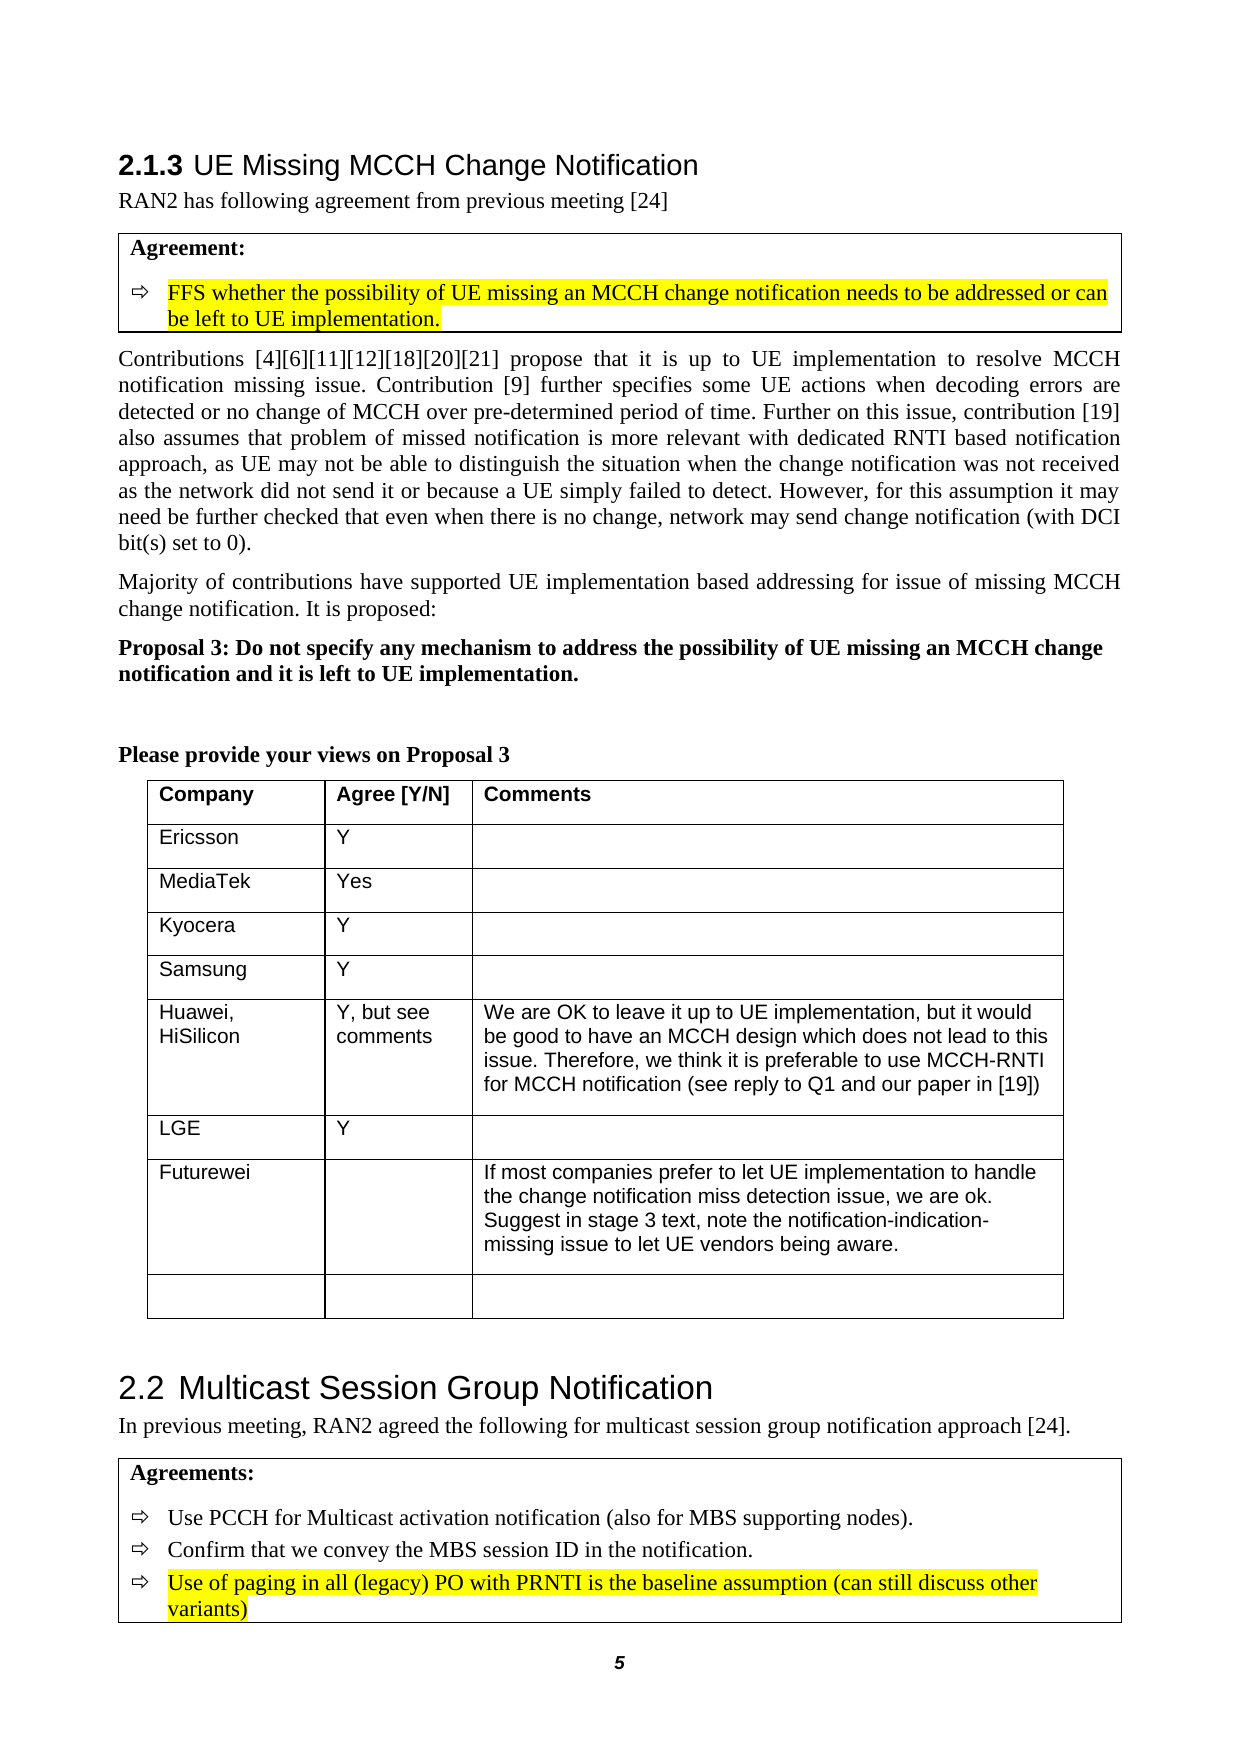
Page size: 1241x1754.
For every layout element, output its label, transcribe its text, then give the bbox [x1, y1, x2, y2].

table_cell We are OK to leave it up to UE implementation, but it would be good to have an MCCH design which does not lead to this issue. Therefore, we think it is preferable to use MCCH-RNTI for MCCH notification (see reply to Q1 and our paper in [19]) [473, 1000, 1063, 1115]
table_cell MediaTek [148, 869, 324, 912]
text Contributions [4][6][11][12][18][20][21] propose that it is up to UE implementation to resolve MCCH notification missing issue. Contribution [9] further specifies some UE actions when decoding errors are detected or no change of MCCH over pre-determined period of time. Further on this issue, contribution [19] also assumes that problem of missed notification is more relevant with dedicated RNTI based notification approach, as UE may not be able to distinguish the situation when the change notification was not received as the network did not send it or because a UE simply failed to detect. However, for this assumption it may need be further checked that even when there is no change, network may send change notification (with DCI bit(s) set to 0). [118, 345, 1122, 556]
table_cell [473, 913, 1063, 955]
table_cell Y [326, 956, 472, 999]
table_header Agree [Y/N] [326, 781, 472, 824]
table_header Agreements: Use PCCH for Multicast activation notification (also for MBS supporting nodes). Confirm that we convey the MBS session ID in the notification. Use of paging in all (legacy) PO with PRNTI is the baseline assumption (can still discuss other variants) [119, 1459, 1121, 1622]
table_cell [473, 1275, 1063, 1318]
table_cell Yes [326, 869, 472, 912]
table_cell Samsung [148, 956, 324, 999]
table_cell [473, 1116, 1063, 1158]
table_header Agreement: FFS whether the possibility of UE missing an MCCH change notification needs to be addressed or can be left to UE implementation. [119, 234, 1121, 331]
table_cell Y [326, 913, 472, 955]
table_cell Y [326, 825, 472, 868]
table_cell [473, 825, 1063, 868]
table_cell [326, 1275, 472, 1318]
table_header Company [148, 781, 324, 824]
table_cell Y, but see comments [326, 1000, 472, 1115]
table_cell If most companies prefer to let UE implementation to handle the change notification miss detection issue, we are ok. Suggest in stage 3 text, note the notification-indication-missing issue to let UE vendors being aware. [473, 1160, 1063, 1274]
text RAN2 has following agreement from previous meeting [24] [118, 187, 1122, 214]
text Please provide your views on Proposal 3 [118, 741, 1122, 768]
table_cell Huawei, HiSilicon [148, 1000, 324, 1115]
table_cell [473, 956, 1063, 999]
table_cell [148, 1275, 324, 1318]
text In previous meeting, RAN2 agreed the following for multicast session group notification approach [24]. [118, 1413, 1122, 1439]
subtitle UE Missing MCCH Change Notification [118, 148, 1122, 181]
text Proposal 3: Do not specify any mechanism to address the possibility of UE missing an MCCH change notification and it is left to UE implementation. [118, 633, 1122, 686]
text Majority of contributions have supported UE implementation based addressing for issue of missing MCCH change notification. It is proposed: [118, 568, 1122, 621]
table_cell Y [326, 1116, 472, 1158]
subtitle Multicast Session Group Notification [118, 1368, 1122, 1406]
table_cell [473, 869, 1063, 912]
table_header Comments [473, 781, 1063, 824]
table_cell LGE [148, 1116, 324, 1158]
table_cell Futurewei [148, 1160, 324, 1274]
table_cell [326, 1160, 472, 1274]
table_cell Kyocera [148, 913, 324, 955]
table_cell Ericsson [148, 825, 324, 868]
